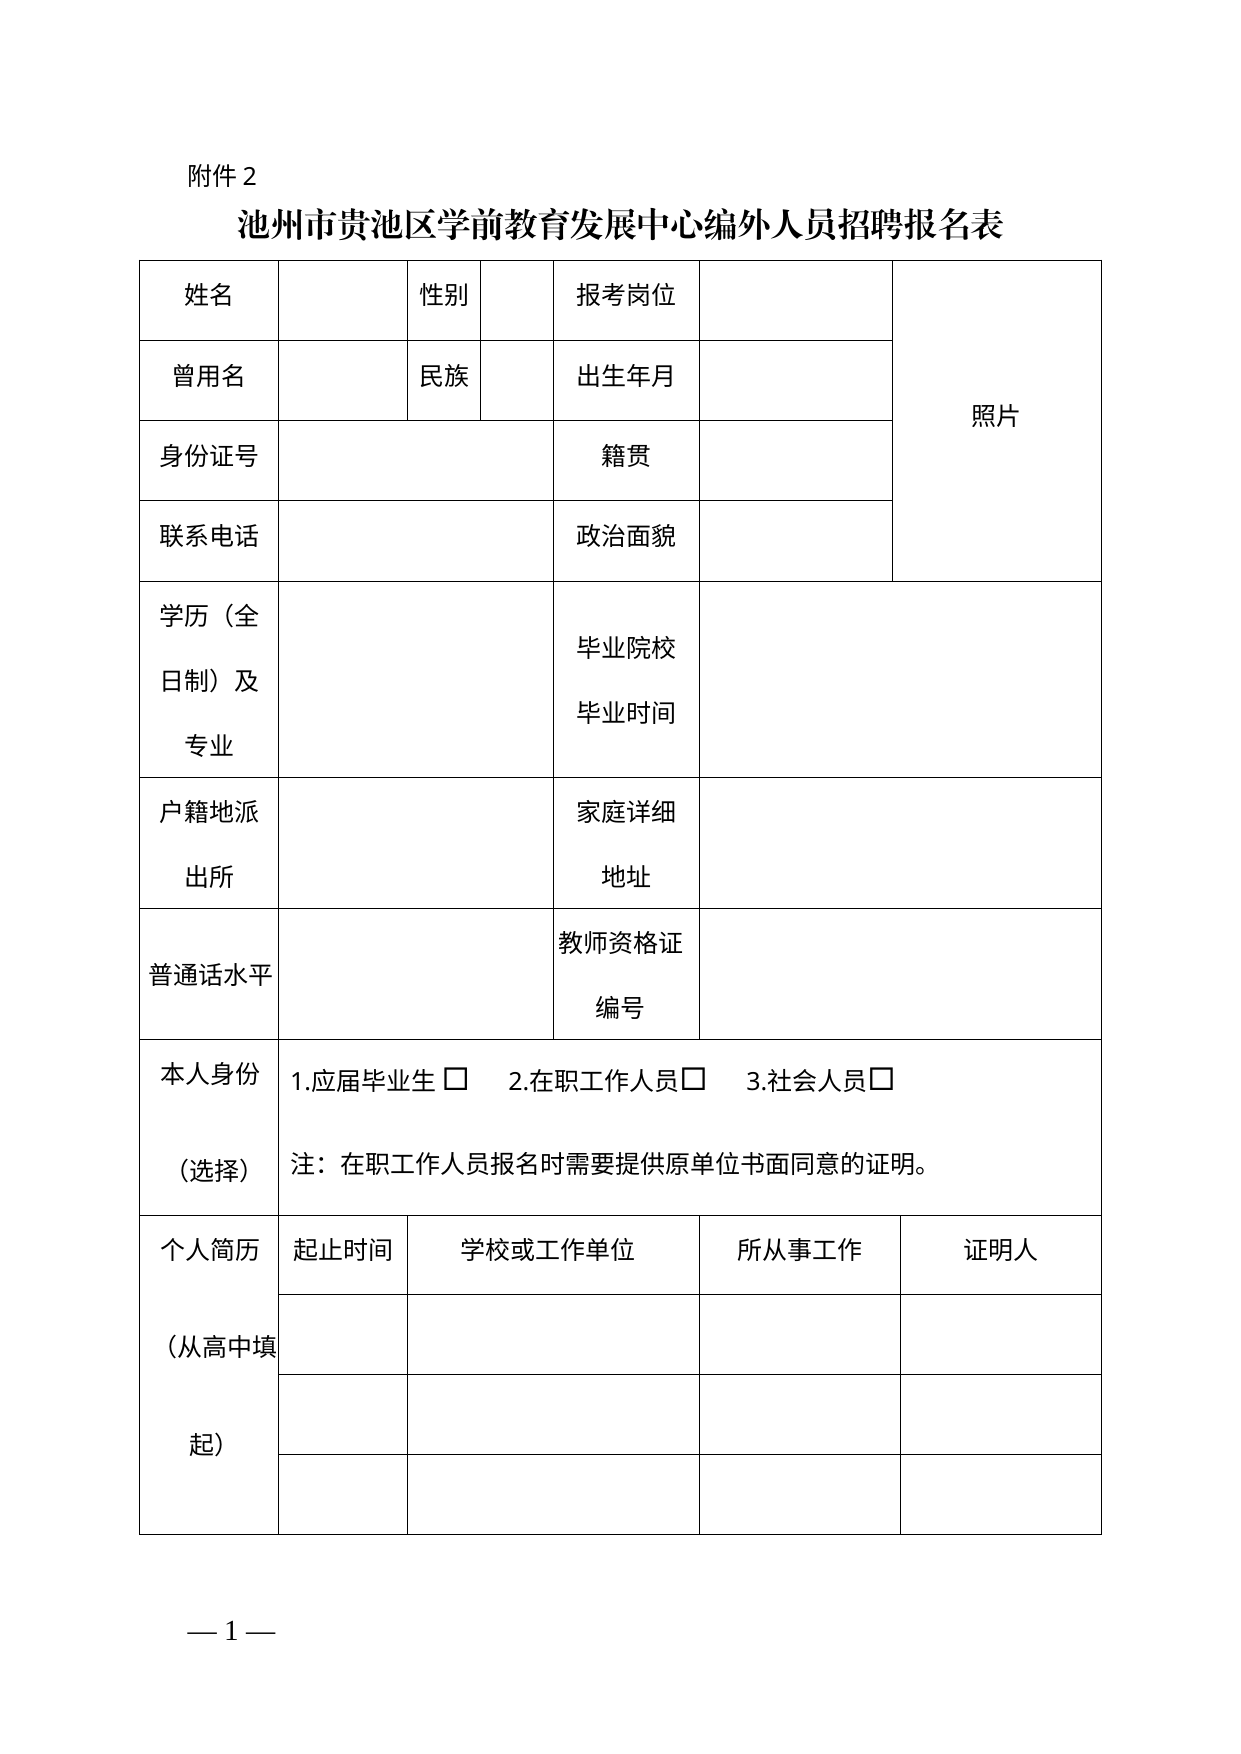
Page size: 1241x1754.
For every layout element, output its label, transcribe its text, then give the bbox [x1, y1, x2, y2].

table_cell 个人简历（从高中填起） [140, 1216, 278, 1534]
table_cell [700, 421, 892, 500]
table_cell [279, 501, 553, 581]
table_cell [279, 1375, 407, 1454]
table_cell [408, 1375, 699, 1454]
table_cell 本人身份（选择） [140, 1040, 278, 1215]
table_cell 身份证号 [140, 421, 278, 500]
table_cell [279, 341, 407, 420]
table_cell 户籍地派出所 [140, 778, 278, 908]
table_header [700, 261, 892, 340]
table_cell [408, 1295, 699, 1374]
table_cell [700, 582, 1101, 777]
table_cell [481, 341, 553, 420]
table_cell 政治面貌 [554, 501, 699, 581]
table_cell [901, 1375, 1101, 1454]
table_header [279, 261, 407, 340]
table_cell [901, 1295, 1101, 1374]
text 池州市贵池区学前教育发展中心编外人员招聘报名表 [187, 194, 1053, 259]
text 附件2 [187, 162, 1053, 194]
table_cell 联系电话 [140, 501, 278, 581]
table_cell 学校或工作单位 [408, 1216, 699, 1293]
table_header 性别 [408, 261, 480, 340]
table_cell [408, 1455, 699, 1534]
table_cell 证明人 [901, 1216, 1101, 1293]
table_cell [279, 778, 553, 908]
table_cell 毕业院校毕业时间 [554, 582, 699, 777]
table_cell 起止时间 [279, 1216, 407, 1293]
table_cell [279, 909, 553, 1039]
table_cell [901, 1455, 1101, 1534]
table_cell 教师资格证编号 [554, 909, 699, 1039]
table_cell [700, 778, 1101, 908]
table_cell [700, 1295, 900, 1374]
table_cell 学历（全日制）及专业 [140, 582, 278, 777]
table_cell [279, 421, 553, 500]
table_cell 民族 [408, 341, 480, 420]
table_cell 曾用名 [140, 341, 278, 420]
table_cell 籍贯 [554, 421, 699, 500]
table_header 报考岗位 [554, 261, 699, 340]
table_cell [700, 909, 1101, 1039]
table_cell [279, 1295, 407, 1374]
table_header 照片 [893, 261, 1101, 581]
table_header 姓名 [140, 261, 278, 340]
table_header [481, 261, 553, 340]
table_cell [700, 341, 892, 420]
table_cell [700, 1455, 900, 1534]
table_cell 出生年月 [554, 341, 699, 420]
table_cell [279, 582, 553, 777]
table_cell [279, 1455, 407, 1534]
table_cell [700, 1375, 900, 1454]
table_cell 普通话水平 [140, 909, 278, 1039]
table_cell 家庭详细地址 [554, 778, 699, 908]
table_cell 1.应届毕业生 2.在职工作人员 3.社会人员 注：在职工作人员报名时需要提供原单位书面同意的证明。 [279, 1040, 1101, 1215]
table_cell [700, 501, 892, 581]
table_cell 所从事工作 [700, 1216, 900, 1293]
